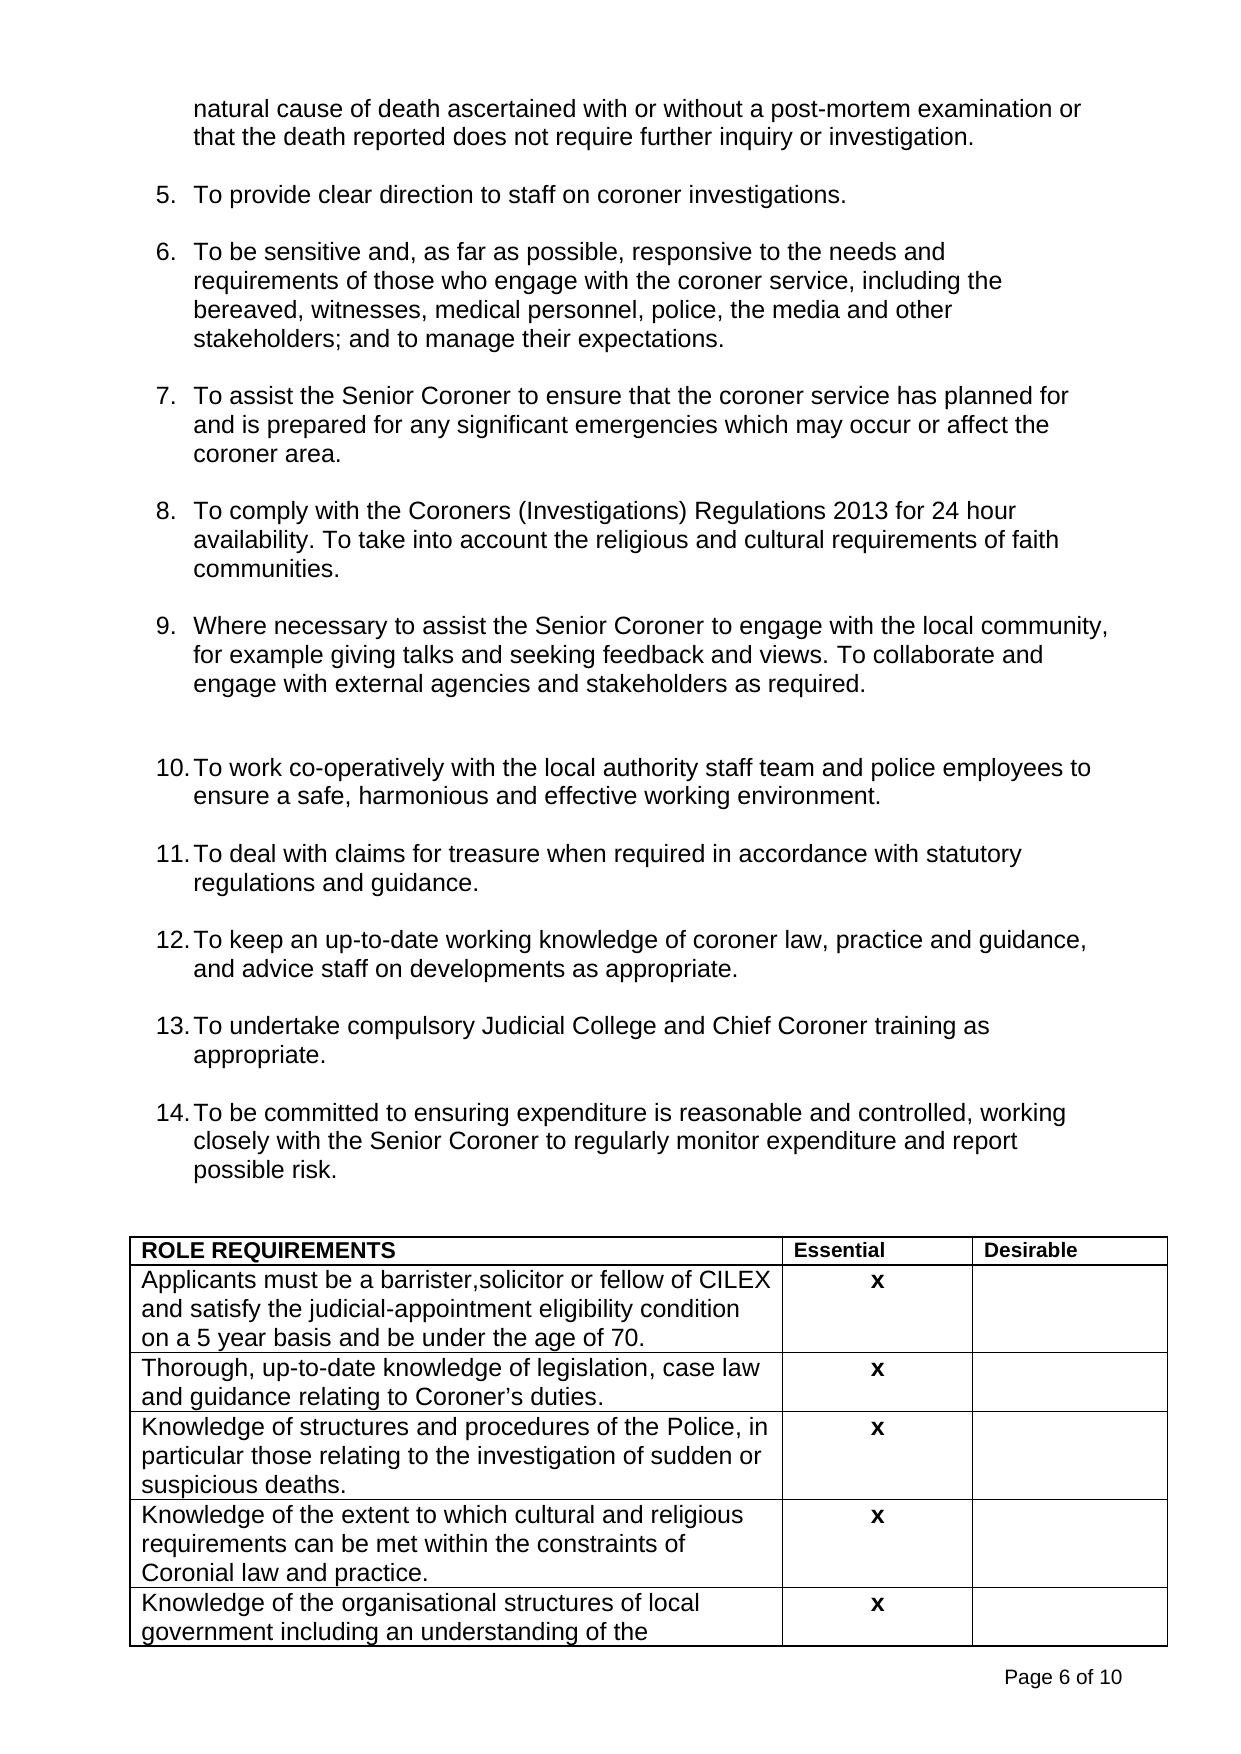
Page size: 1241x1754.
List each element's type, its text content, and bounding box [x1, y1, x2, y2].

table_cell x [783, 1588, 972, 1645]
list To comply with the Coroners (Investigations) Regulations 2013 for 24 hour availability. To take into account the religious and cultural requirements of faith communities. [156, 496, 1092, 582]
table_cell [131, 1588, 782, 1645]
table_cell [973, 1412, 1167, 1498]
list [156, 94, 1092, 151]
table_cell Knowledge of structures and procedures of the Police, in particular those relating to the investigation of sudden or suspicious deaths. [131, 1412, 782, 1498]
list To be sensitive and, as far as possible, responsive to the needs and requirements of those who engage with the coroner service, including the bereaved, witnesses, medical personnel, police, the media and other stakeholders; and to manage their expectations. [156, 237, 1092, 352]
list To work co-operatively with the local authority staff team and police employees to ensure a safe, harmonious and effective working environment. [156, 752, 1122, 810]
table_cell x [783, 1412, 972, 1498]
list To deal with claims for treasure when required in accordance with statutory regulations and guidance. [156, 839, 1092, 896]
table_cell [973, 1353, 1167, 1411]
table_cell [973, 1266, 1167, 1352]
table_header Essential [783, 1238, 972, 1264]
table_cell x [783, 1353, 972, 1411]
table_cell x [783, 1500, 972, 1586]
table_cell [973, 1500, 1167, 1586]
list To keep an up-to-date working knowledge of coroner law, practice and guidance, and advice staff on developments as appropriate. [156, 925, 1092, 982]
table_cell x [783, 1266, 972, 1352]
list Where necessary to assist the Senior Coroner to engage with the local community, for example giving talks and seeking feedback and views. To collaborate and engage with external agencies and stakeholders as required. [156, 611, 1122, 697]
table_cell Applicants must be a barrister,solicitor or fellow of CILEX and satisfy the judicial-appointment eligibility condition on a 5 year basis and be under the age of 70. [131, 1266, 782, 1352]
table_header Desirable [973, 1238, 1167, 1264]
list To be committed to ensuring expenditure is reasonable and controlled, working closely with the Senior Coroner to regularly monitor expenditure and report possible risk. [156, 1097, 1092, 1184]
table_cell Thorough, up-to-date knowledge of legislation, case law and guidance relating to Coroner’s duties. [131, 1353, 782, 1411]
table_header ROLE REQUIREMENTS [131, 1238, 782, 1264]
list To undertake compulsory Judicial College and Chief Coroner training as appropriate. [156, 1011, 1092, 1069]
table_cell Knowledge of the extent to which cultural and religious requirements can be met within the constraints of Coronial law and practice. [131, 1500, 782, 1586]
table_cell [973, 1588, 1167, 1645]
list To provide clear direction to staff on coroner investigations. [156, 180, 1092, 209]
list To assist the Senior Coroner to ensure that the coroner service has planned for and is prepared for any significant emergencies which may occur or affect the coroner area. [156, 381, 1092, 467]
